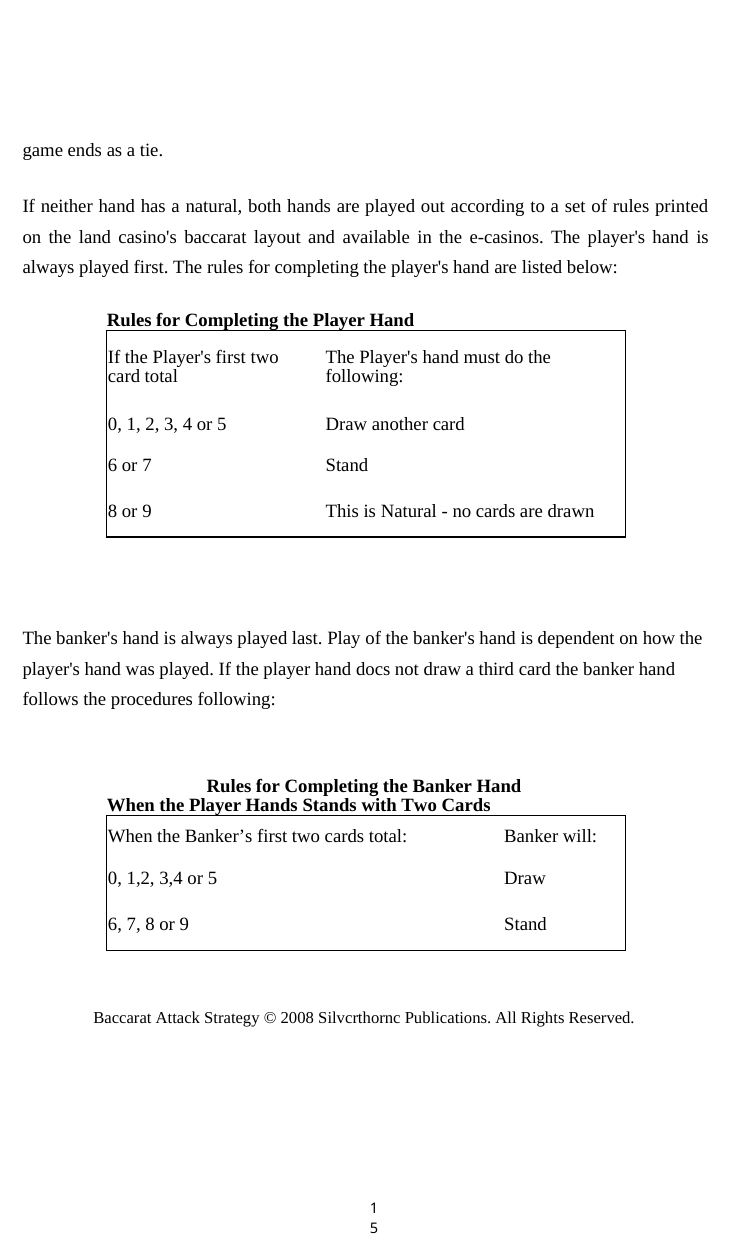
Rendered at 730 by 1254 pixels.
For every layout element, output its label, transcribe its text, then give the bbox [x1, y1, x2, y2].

text The banker's hand is always played last. Play of the banker's hand is dependent on how the player's hand was played. If the player hand docs not draw a third card the banker hand follows the procedures following: [22, 620, 710, 712]
table_cell following: [304, 368, 625, 404]
table_cell 6 or 7 [107, 445, 303, 487]
table_header If the Player's first two [107, 331, 303, 367]
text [22, 131, 710, 162]
table_cell Stand [304, 445, 625, 487]
table_header When the Banker’s first two cards total: [107, 816, 449, 858]
text If neither hand has a natural, both hands are played out according to a set of rules printed on the land casino's baccarat layout and available in the e-casinos. The player's hand is always played first. The rules for completing the player's hand are listed below: [22, 188, 710, 280]
text Baccarat Attack Strategy © 2008 Silvcrthornc Publications. All Rights Reserved. [22, 1010, 706, 1027]
table_cell Draw [449, 858, 625, 900]
table_cell 8 or 9 [107, 487, 303, 536]
text Rules for Completing the Player Hand [107, 311, 626, 330]
table_cell This is Natural - no cards are drawn [304, 487, 625, 536]
table_cell 6, 7, 8 or 9 [107, 900, 449, 949]
table_cell 0, 1, 2, 3, 4 or 5 [107, 405, 303, 445]
table_header Banker will: [449, 816, 625, 858]
text When the Player Hands Stands with Two Cards [107, 796, 626, 815]
table_cell Stand [449, 900, 625, 949]
table_header The Player's hand must do the [304, 331, 625, 367]
table_cell Draw another card [304, 405, 625, 445]
table_cell card total [107, 368, 303, 404]
table_cell 0, 1,2, 3,4 or 5 [107, 858, 449, 900]
subtitle Rules for Completing the Banker Hand [22, 777, 706, 796]
